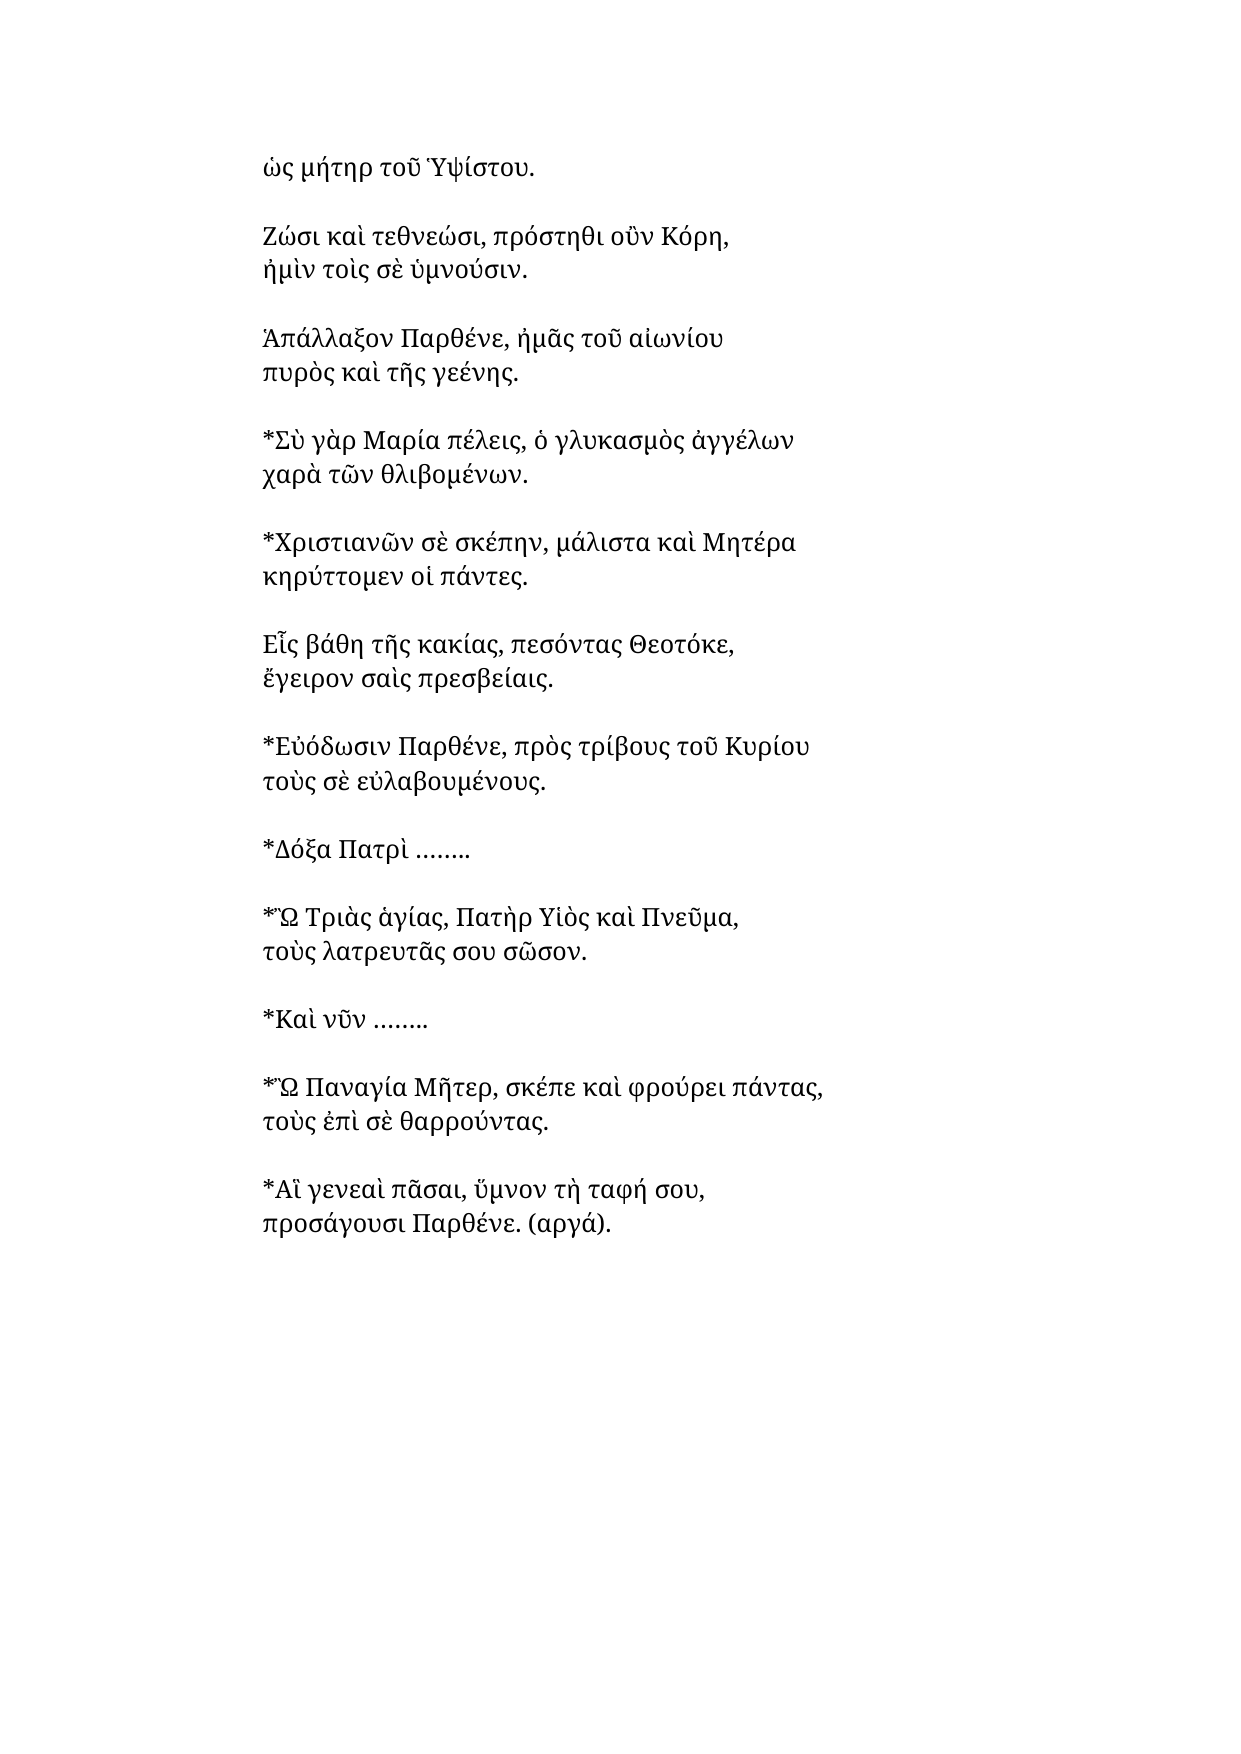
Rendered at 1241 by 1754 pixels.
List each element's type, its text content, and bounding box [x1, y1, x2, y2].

text ἠμὶν τοὶς σὲ ὑμνούσιν. [262, 252, 1053, 286]
text χαρὰ τῶν θλιβομένων. [262, 457, 1053, 491]
text κηρύττομεν οἱ πάντες. [262, 559, 1053, 593]
text Ἁπάλλαξον Παρθένε, ἠμᾶς τοῦ αἰωνίου [262, 320, 1053, 354]
text προσάγουσι Παρθένε. (αργά). [262, 1206, 1053, 1240]
text *Αἳ γενεαὶ πᾶσαι, ὕμνον τὴ ταφή σου, [262, 1172, 1053, 1206]
text *Εὐόδωσιν Παρθένε, πρὸς τρίβους τοῦ Κυρίου [262, 729, 1053, 763]
text ἔγειρον σαὶς πρεσβείαις. [262, 661, 1053, 695]
text τοὺς σὲ εὐλαβουμένους. [262, 763, 1053, 797]
text *Καὶ νῦν …….. [262, 1002, 1053, 1036]
text πυρὸς καὶ τῆς γεένης. [262, 354, 1053, 388]
text Εἷς βάθη τῆς κακίας, πεσόντας Θεοτόκε, [262, 627, 1053, 661]
text *Δόξα Πατρὶ …….. [262, 831, 1053, 865]
text τοὺς ἐπὶ σὲ θαρρούντας. [262, 1104, 1053, 1138]
text ὡς μήτηρ τοῦ Ὑψίστου. [262, 150, 1053, 184]
text *Ὢ Παναγία Μῆτερ, σκέπε καὶ φρούρει πάντας, [262, 1070, 1053, 1104]
text *Σὺ γὰρ Μαρία πέλεις, ὁ γλυκασμὸς ἀγγέλων [262, 422, 1053, 457]
text *Ὢ Τριὰς ἁγίας, Πατὴρ Υἱὸς καὶ Πνεῦμα, [262, 899, 1053, 933]
text *Χριστιανῶν σὲ σκέπην, μάλιστα καὶ Μητέρα [262, 525, 1053, 559]
text Ζώσι καὶ τεθνεώσι, πρόστηθι οὒν Κόρη, [262, 218, 1053, 252]
text τοὺς λατρευτᾶς σου σῶσον. [262, 933, 1053, 967]
